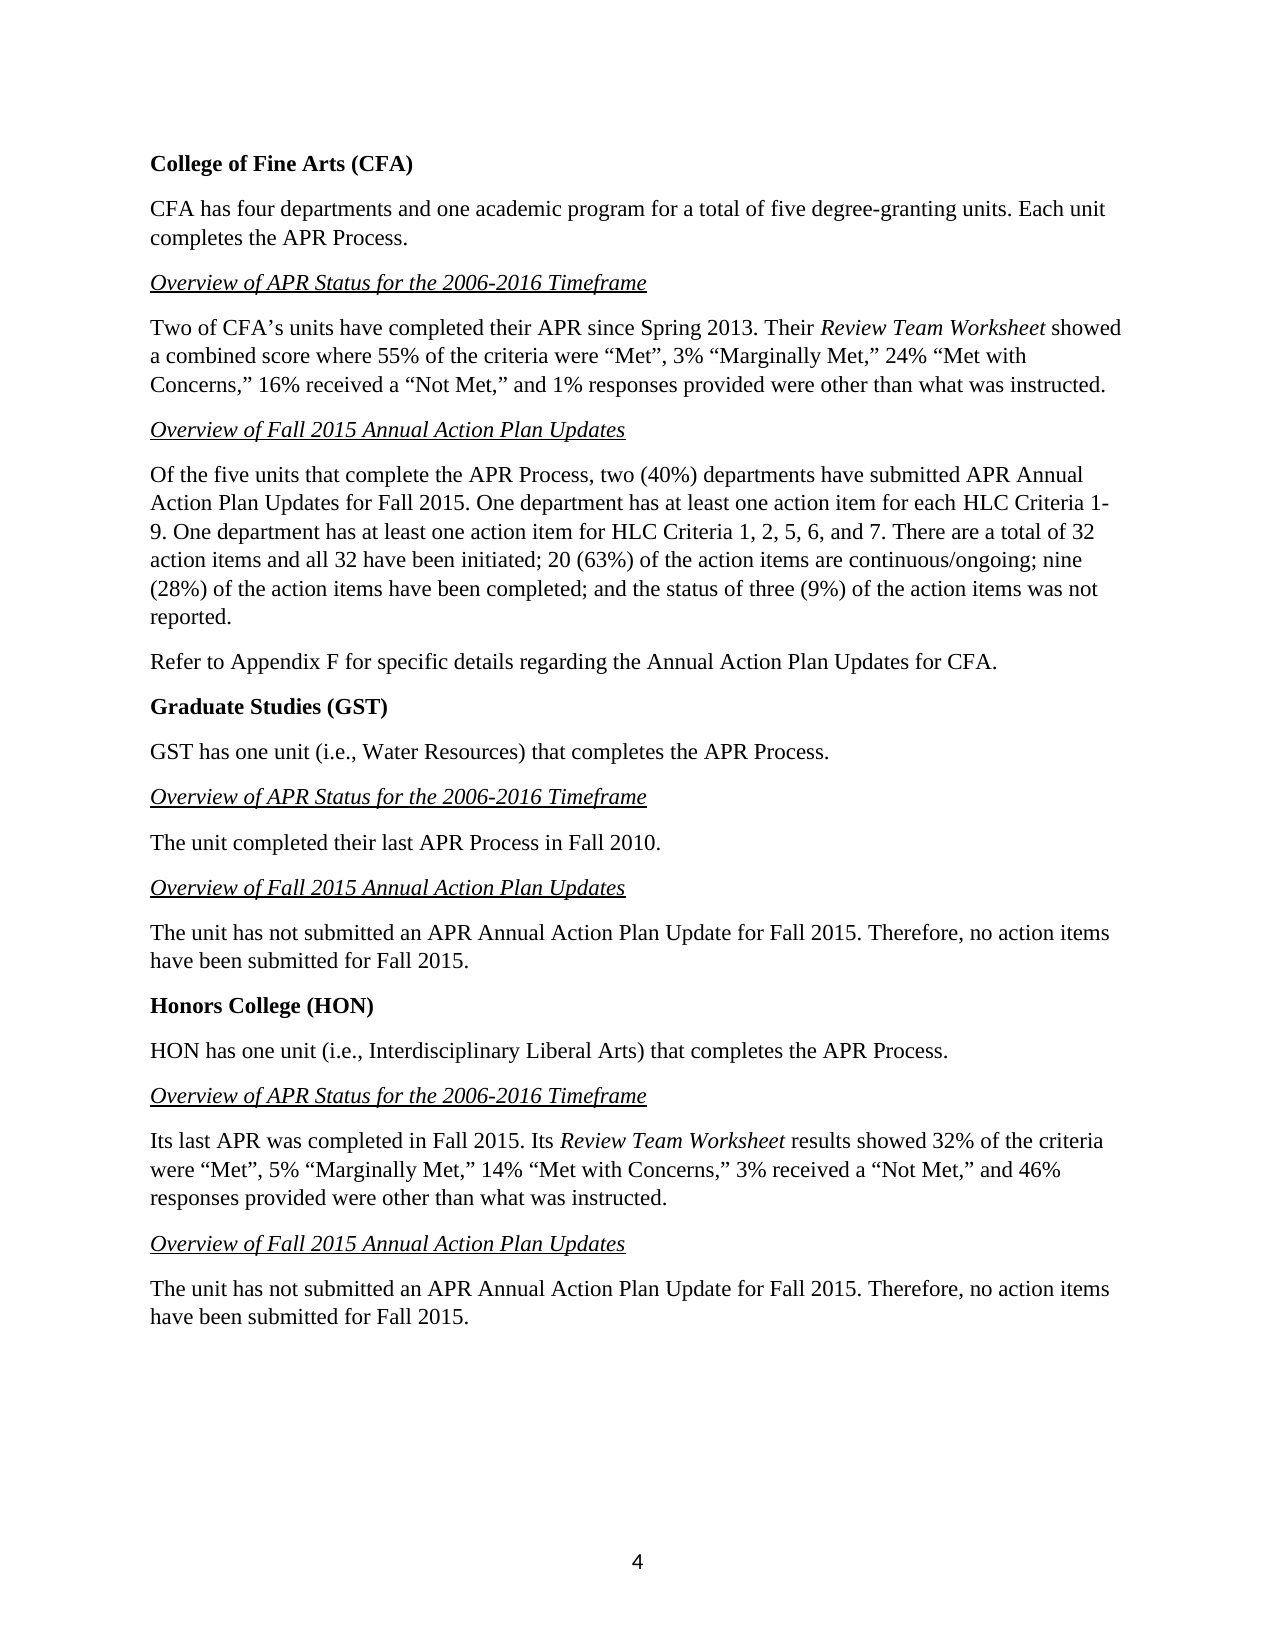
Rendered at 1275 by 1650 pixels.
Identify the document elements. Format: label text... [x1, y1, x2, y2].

text GST has one unit (i.e., Water Resources) that completes the APR Process. [150, 738, 1125, 765]
text CFA has four departments and one academic program for a total of five degree-granting units. Each unit completes the APR Process. [150, 195, 1125, 250]
text Refer to Appendix F for specific details regarding the Annual Action Plan Updates for CFA. [150, 648, 1125, 674]
text Overview of Fall 2015 Annual Action Plan Updates [150, 874, 1125, 900]
text The unit completed their last APR Process in Fall 2010. [150, 828, 1125, 855]
text Its last APR was completed in Fall 2015. Its Review Team Worksheet results showed 32% of the criteria were “Met”, 5% “Marginally Met,” 14% “Met with Concerns,” 3% received a “Not Met,” and 46% responses provided were other than what was instructed. [150, 1128, 1125, 1211]
text The unit has not submitted an APR Annual Action Plan Update for Fall 2015. Therefore, no action items have been submitted for Fall 2015. [150, 919, 1125, 973]
text Overview of APR Status for the 2006-2016 Timeframe [150, 783, 1125, 810]
text HON has one unit (i.e., Interdisciplinary Liberal Arts) that completes the APR Process. [150, 1037, 1125, 1064]
text Overview of Fall 2015 Annual Action Plan Updates [150, 416, 1125, 442]
text Two of CFA’s units have completed their APR since Spring 2013. Their Review Team Worksheet showed a combined score where 55% of the criteria were “Met”, 3% “Marginally Met,” 24% “Met with Concerns,” 16% received a “Not Met,” and 1% responses provided were other than what was instructed. [150, 314, 1125, 397]
text Overview of Fall 2015 Annual Action Plan Updates [150, 1229, 1125, 1256]
text Of the five units that complete the APR Process, two (40%) departments have submitted APR Annual Action Plan Updates for Fall 2015. One department has at least one action item for each HLC Criteria 1-9. One department has at least one action item for HLC Criteria 1, 2, 5, 6, and 7. There are a total of 32 action items and all 32 have been initiated; 20 (63%) of the action items are continuous/ongoing; nine (28%) of the action items have been completed; and the status of three (9%) of the action items was not reported. [150, 461, 1125, 629]
text The unit has not submitted an APR Annual Action Plan Update for Fall 2015. Therefore, no action items have been submitted for Fall 2015. [150, 1275, 1125, 1329]
text Overview of APR Status for the 2006-2016 Timeframe [150, 1082, 1125, 1109]
text College of Fine Arts (CFA) [150, 150, 1125, 176]
text Graduate Studies (GST) [150, 693, 1125, 719]
text Honors College (HON) [150, 992, 1125, 1019]
text Overview of APR Status for the 2006-2016 Timeframe [150, 269, 1125, 295]
